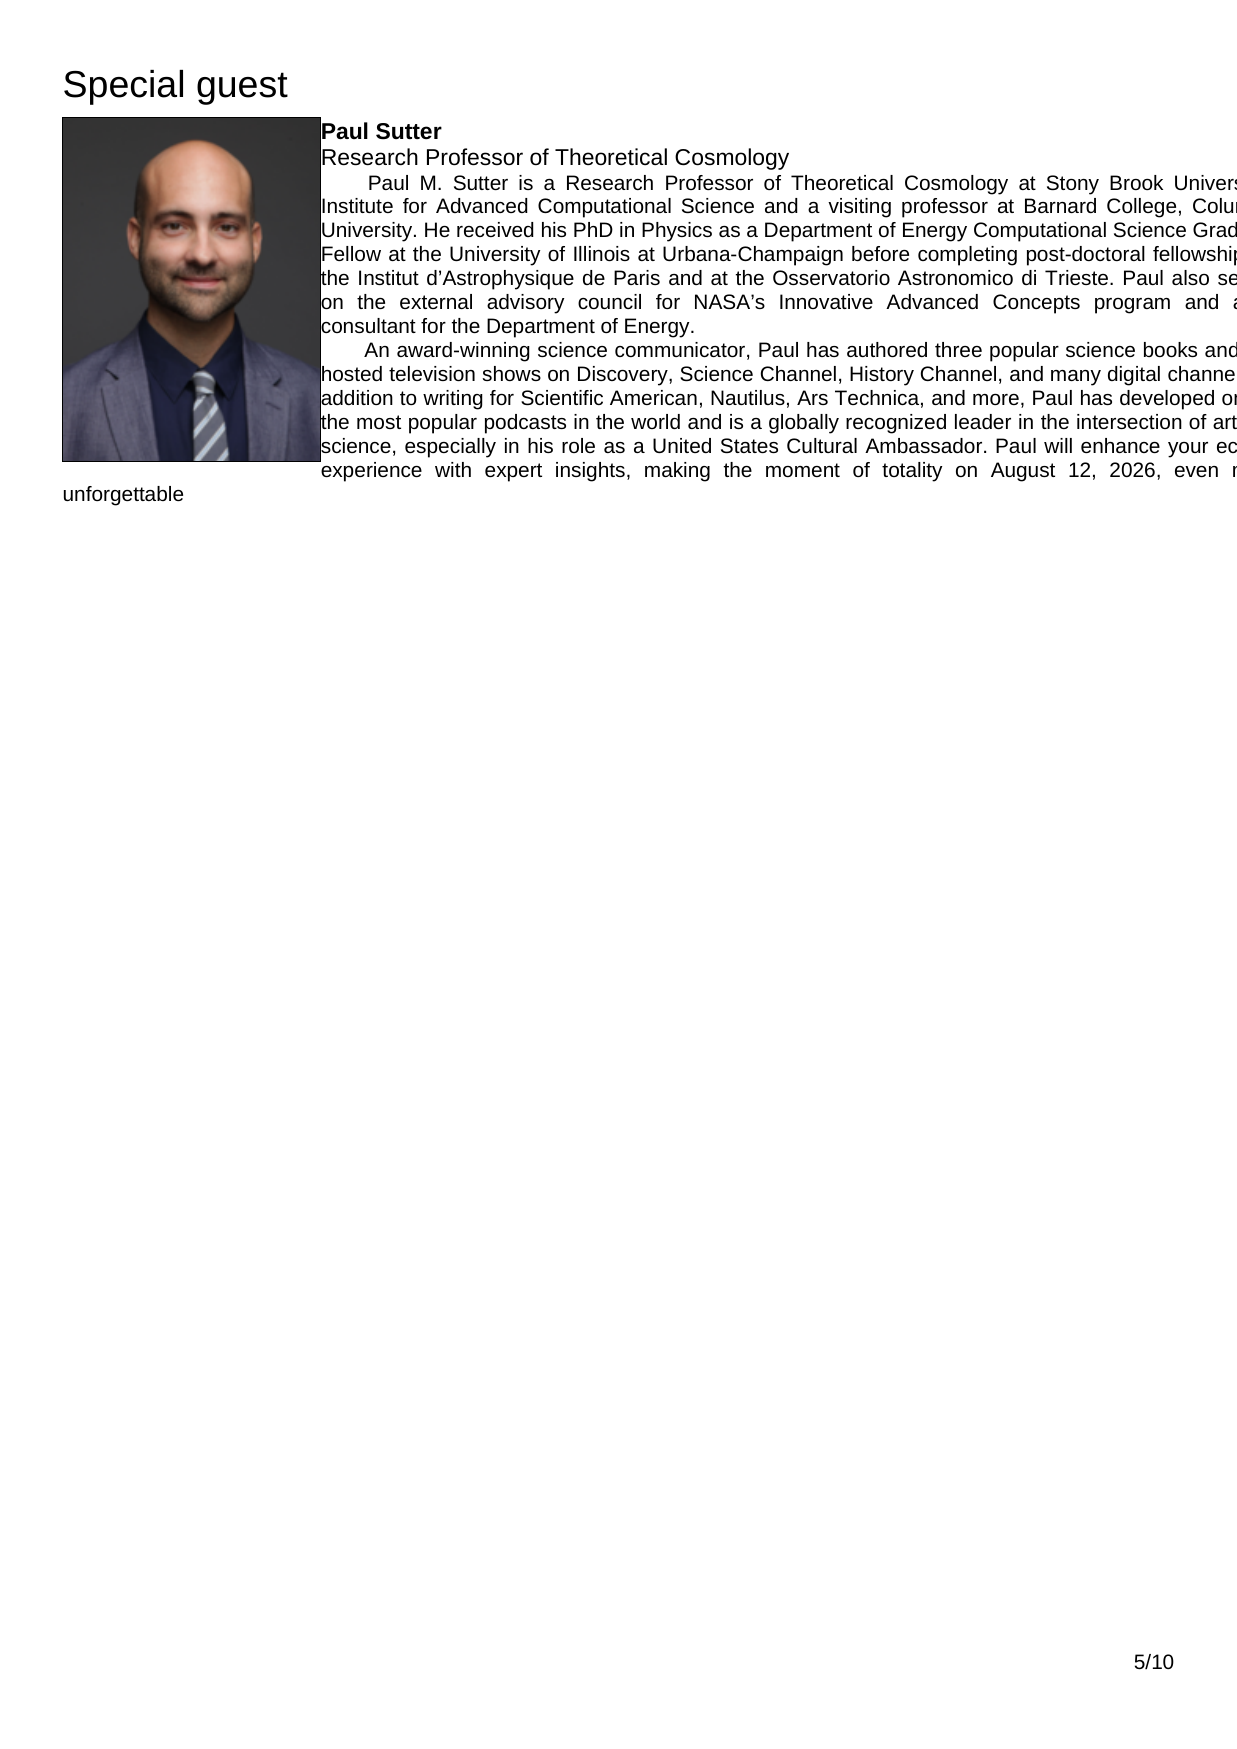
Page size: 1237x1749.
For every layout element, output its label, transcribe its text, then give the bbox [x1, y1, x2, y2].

picture [63, 118, 320, 461]
table_header Paul Sutter Research Professor of Theoretical Cosmology Paul M. Sutter is a Research Professor of Theoretical Cosmology at Stony Brook University’s Institute for Advanced Computational Science and a visiting professor at Barnard College, Columbia University. He received his PhD in Physics as a Department of Energy Computational Science Graduate Fellow at the University of Illinois at Urbana-Champaign before completing post-doctoral fellowships at the Institut d’Astrophysique de Paris and at the Osservatorio Astronomico di Trieste. Paul also serves on the external advisory council for NASA’s Innovative Advanced Concepts program and as a consultant for the Department of Energy. An award-winning science communicator, Paul has authored three popular science books and has hosted television shows on Discovery, Science Channel, History Channel, and many digital channels. In addition to writing for Scientific American, Nautilus, Ars Technica, and more, Paul has developed one of the most popular podcasts in the world and is a globally recognized leader in the intersection of art and science, especially in his role as a United States Cultural Ambassador. Paul will enhance your eclipse experience with expert insights, making the moment of totality on August 12, 2026, even more unforgettable [53, 107, 1236, 547]
text Special guest [62, 62, 1174, 106]
